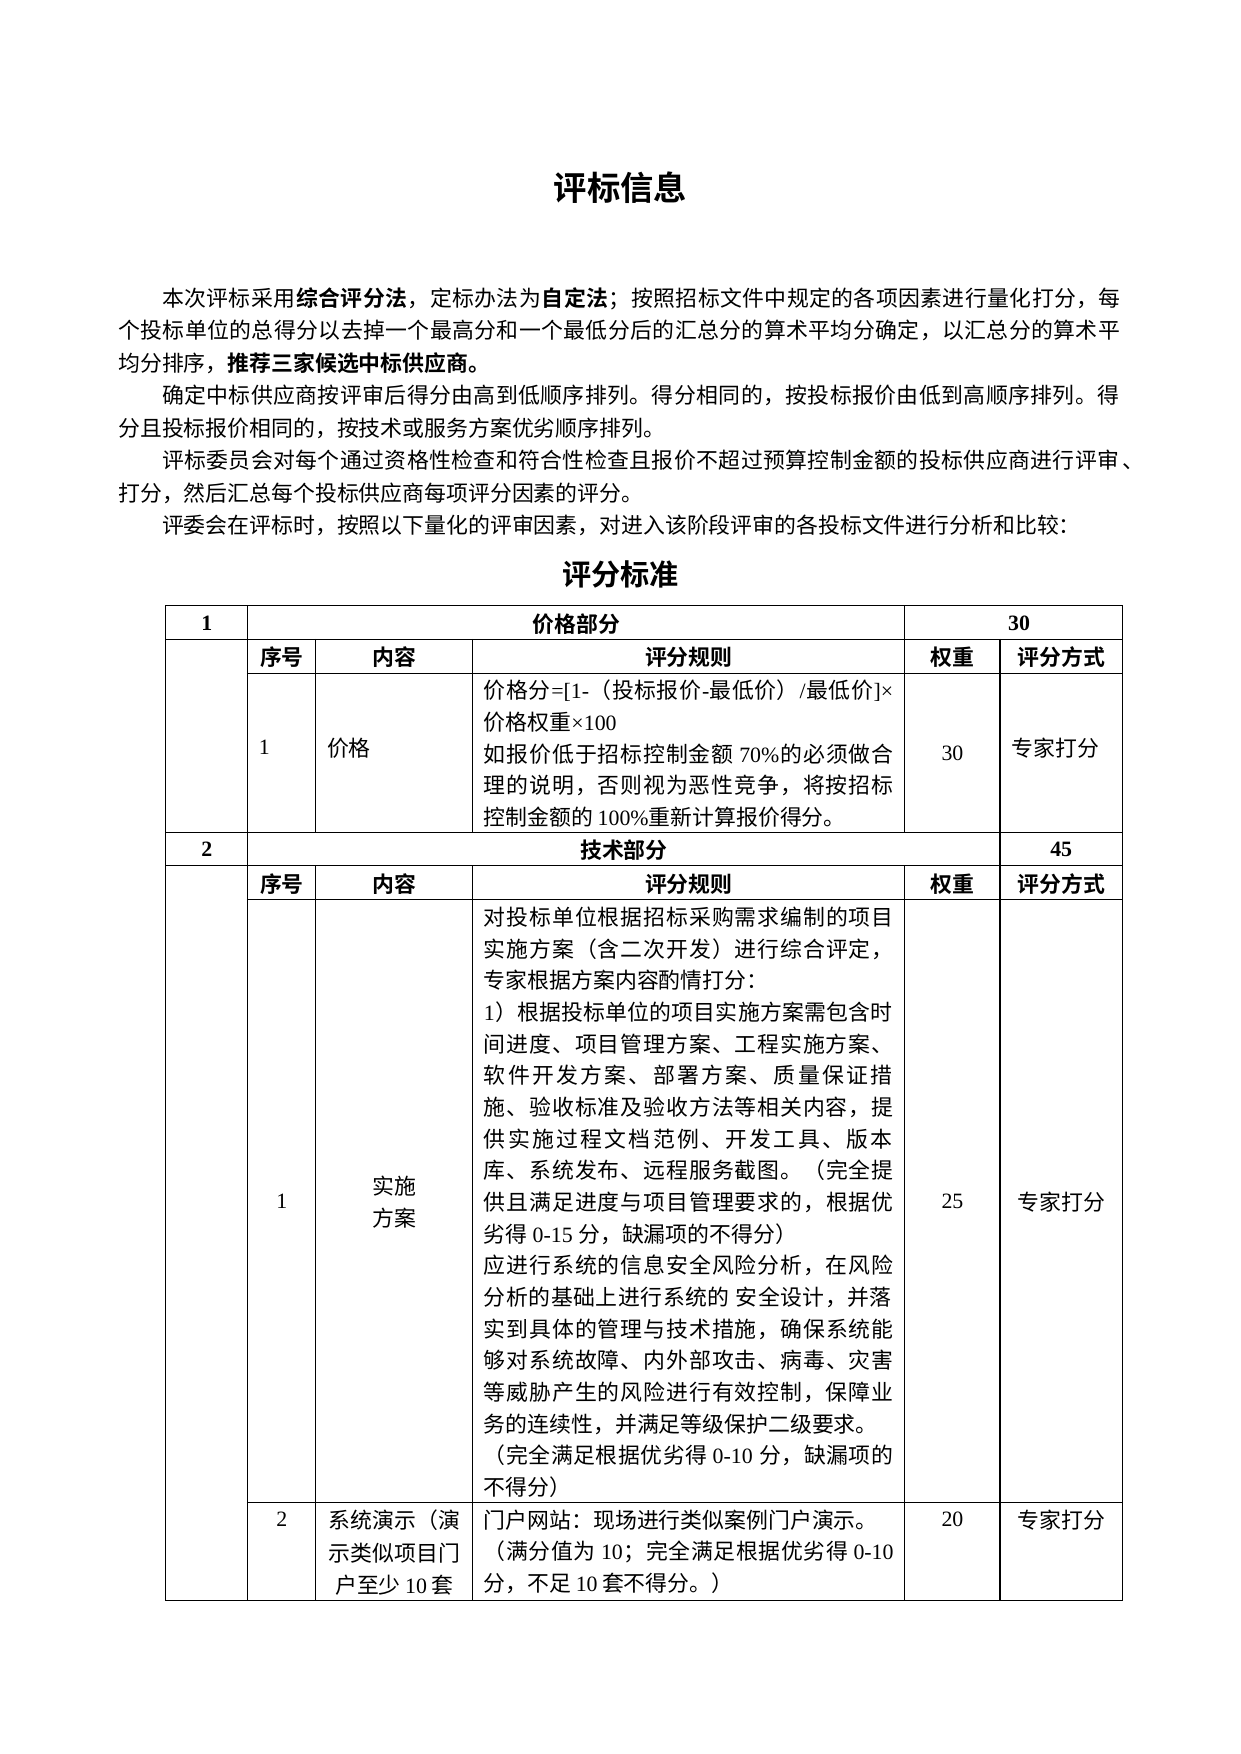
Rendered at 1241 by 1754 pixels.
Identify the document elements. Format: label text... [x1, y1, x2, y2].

table_cell [166, 640, 247, 832]
table_cell 2 [166, 833, 247, 865]
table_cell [316, 1503, 472, 1600]
table_cell 评分方式 [1001, 640, 1122, 672]
table_cell 20 [905, 1503, 999, 1600]
text 确定中标供应商按评审后得分由高到低顺序排列。得分相同的，按投标报价由低到高顺序排列。得分且投标报价相同的，按技术或服务方案优劣顺序排列。 [118, 378, 1122, 443]
table_cell 权重 [905, 640, 999, 672]
table_cell 内容 [316, 640, 472, 672]
subtitle 评标信息 [118, 153, 1122, 218]
table_cell 1 [248, 900, 315, 1502]
table_cell 技术部分 [248, 833, 999, 865]
table_header 1 [166, 606, 247, 639]
text 评标委员会对每个通过资格性检查和符合性检查且报价不超过预算控制金额的投标供应商进行评审、打分，然后汇总每个投标供应商每项评分因素的评分。 [118, 443, 1122, 508]
table_cell 权重 [905, 866, 999, 899]
table_header 30 [905, 606, 1122, 639]
table_cell 专家打分 [1001, 900, 1122, 1502]
table_cell 价格分=[1-（投标报价-最低价）/最低价]×价格权重×100 如报价低于招标控制金额70%的必须做合理的说明，否则视为恶性竞争，将按招标控制金额的100%重新计算报价得分。 [473, 674, 904, 832]
table_cell 25 [905, 900, 999, 1502]
table_cell [166, 866, 247, 1600]
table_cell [473, 1503, 904, 1600]
text 评委会在评标时，按照以下量化的评审因素，对进入该阶段评审的各投标文件进行分析和比较： [118, 508, 1122, 540]
text 本次评标采用综合评分法，定标办法为自定法；按照招标文件中规定的各项因素进行量化打分，每个投标单位的总得分以去掉一个最高分和一个最低分后的汇总分的算术平均分确定，以汇总分的算术平均分排序，推荐三家候选中标供应商。 [118, 280, 1122, 378]
table_header 价格部分 [248, 606, 904, 639]
table_cell 内容 [316, 866, 472, 899]
table_cell 评分规则 [473, 866, 904, 899]
table_cell 2 [248, 1503, 315, 1600]
table_cell 价格 [316, 674, 472, 832]
text 评分标准 [118, 540, 1122, 605]
table_cell 专家打分 [1001, 1503, 1122, 1600]
table_cell 30 [905, 674, 999, 832]
table_cell 实施 方案 [316, 900, 472, 1502]
table_cell 专家打分 [1001, 674, 1122, 832]
table_cell 序号 [248, 866, 315, 899]
table_cell 45 [1001, 833, 1122, 865]
table_cell 1 [248, 674, 315, 832]
table_cell 评分方式 [1001, 866, 1122, 899]
table_cell 序号 [248, 640, 315, 672]
table_cell 评分规则 [473, 640, 904, 672]
table_cell 对投标单位根据招标采购需求编制的项目实施方案（含二次开发）进行综合评定，专家根据方案内容酌情打分： 1）根据投标单位的项目实施方案需包含时间进度、项目管理方案、工程实施方案、软件开发方案、部署方案、质量保证措施、验收标准及验收方法等相关内容，提供实施过程文档范例、开发工具、版本库、系统发布、远程服务截图。（完全提供且满足进度与项目管理要求的，根据优劣得 0-15 分，缺漏项的不得分） 应进行系统的信息安全风险分析，在风险分析的基础上进行系统的 安全设计，并落实到具体的管理与技术措施，确保系统能够对系统故障、内外部攻击、病毒、灾害等威胁产生的风险进行有效控制，保障业务的连续性，并满足等级保护二级要求。 （完全满足根据优劣得0-10 分，缺漏项的不得分） [473, 900, 904, 1502]
